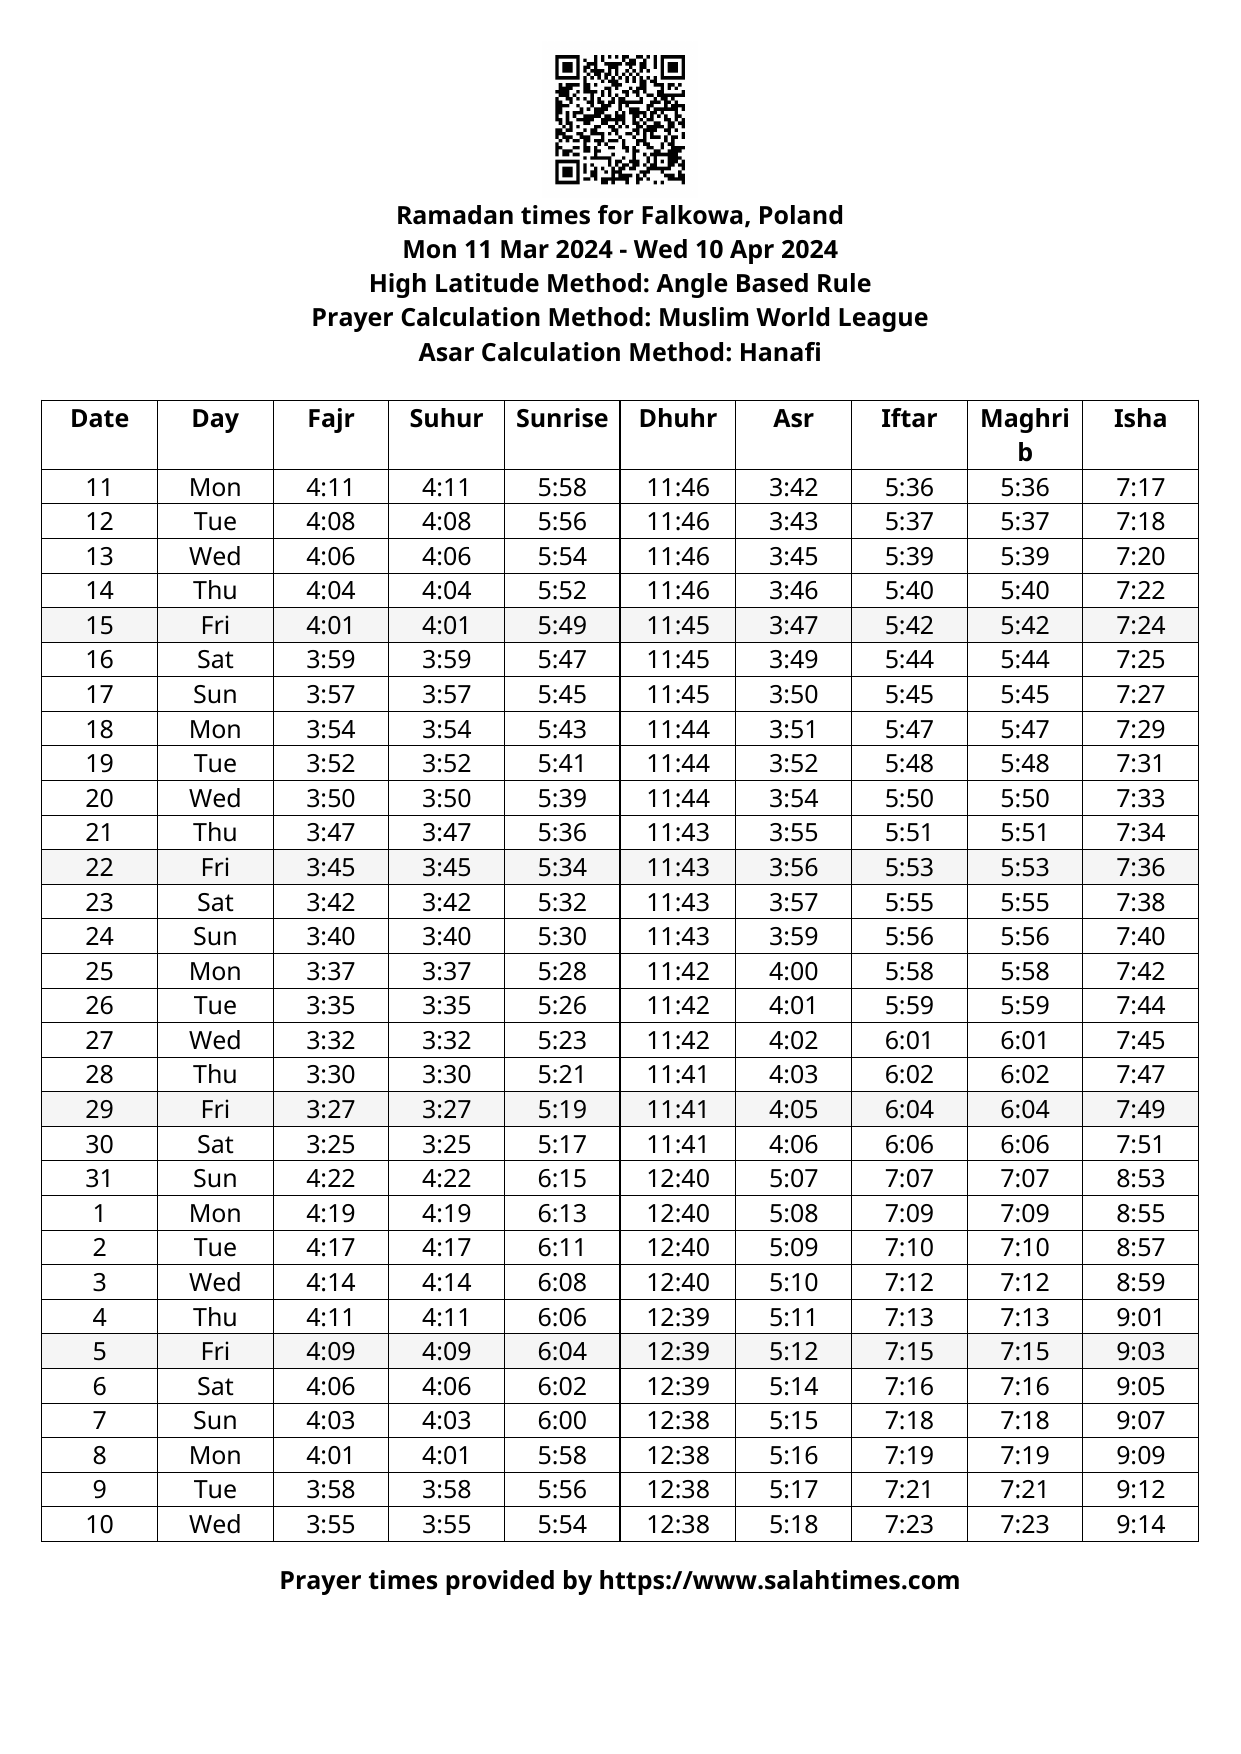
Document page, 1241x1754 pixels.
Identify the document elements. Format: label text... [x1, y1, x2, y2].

table_header Sunrise [505, 401, 619, 469]
table_cell 4:17 [389, 1231, 504, 1264]
table_cell 5:23 [505, 1023, 619, 1057]
table_cell 21 [42, 816, 157, 849]
table_cell 11:46 [621, 574, 735, 607]
table_cell 25 [42, 954, 157, 987]
table_cell Thu [158, 816, 273, 849]
table_cell 3:50 [389, 781, 504, 814]
table_cell 12:40 [621, 1231, 735, 1264]
table_cell 4:01 [389, 1438, 504, 1472]
table_cell 7:22 [1083, 574, 1198, 607]
table_cell 4:00 [736, 954, 851, 987]
table_cell 12:40 [621, 1161, 735, 1195]
table_cell 7:23 [968, 1507, 1082, 1541]
table_cell 11:43 [621, 919, 735, 953]
table_cell 5:36 [852, 470, 967, 503]
table_cell 5:26 [505, 989, 619, 1022]
table_cell 5:16 [736, 1438, 851, 1472]
table_cell 12:39 [621, 1334, 735, 1368]
table_cell 4:19 [389, 1196, 504, 1229]
table_cell 4:04 [274, 574, 388, 607]
table_cell 7:18 [1083, 504, 1198, 538]
table_cell 5:48 [968, 746, 1082, 780]
table_cell 7:09 [852, 1196, 967, 1229]
table_cell Tue [158, 1231, 273, 1264]
table_cell 6:04 [852, 1092, 967, 1126]
table_cell 5:19 [505, 1092, 619, 1126]
table_header Day [158, 401, 273, 469]
table_cell 3:52 [389, 746, 504, 780]
table_cell 7:10 [968, 1231, 1082, 1264]
text Ramadan times for Falkowa, Poland [42, 198, 1198, 232]
table_cell 18 [42, 712, 157, 745]
table_cell 3:46 [736, 574, 851, 607]
table_cell 4:01 [736, 989, 851, 1022]
table_cell 7:51 [1083, 1127, 1198, 1160]
table_cell 3:51 [736, 712, 851, 745]
table_cell 3 [42, 1265, 157, 1299]
table_cell Wed [158, 1023, 273, 1057]
table_cell 11:46 [621, 470, 735, 503]
table_cell 8:55 [1083, 1196, 1198, 1229]
table_cell 22 [42, 850, 157, 884]
table_cell 3:50 [274, 781, 388, 814]
table_header Date [42, 401, 157, 469]
table_cell Sat [158, 643, 273, 676]
table_cell 5:58 [968, 954, 1082, 987]
table_cell 5:58 [505, 1438, 619, 1472]
table_cell 7:07 [852, 1161, 967, 1195]
table_cell 6:15 [505, 1161, 619, 1195]
table_cell 5:43 [505, 712, 619, 745]
table_cell 9:01 [1083, 1300, 1198, 1333]
table_cell 4:14 [389, 1265, 504, 1299]
table_cell Mon [158, 712, 273, 745]
table_cell 4:01 [274, 1438, 388, 1472]
table_cell 7:45 [1083, 1023, 1198, 1057]
table_cell 7:07 [968, 1161, 1082, 1195]
table_cell 5:53 [968, 850, 1082, 884]
table_cell 3:59 [274, 643, 388, 676]
table_cell 5:51 [968, 816, 1082, 849]
table_cell 7:24 [1083, 608, 1198, 642]
table_cell 4:03 [736, 1058, 851, 1091]
table_cell 3:47 [389, 816, 504, 849]
table_cell 5:37 [852, 504, 967, 538]
table_cell 6:06 [968, 1127, 1082, 1160]
table_cell 5:36 [968, 470, 1082, 503]
table_cell 4:11 [274, 470, 388, 503]
table_cell 12:40 [621, 1196, 735, 1229]
table_cell 8:57 [1083, 1231, 1198, 1264]
table_cell 5:09 [736, 1231, 851, 1264]
table_cell 6:02 [852, 1058, 967, 1091]
table_cell 5:17 [736, 1473, 851, 1506]
table_cell 13 [42, 539, 157, 572]
table_cell 4:04 [389, 574, 504, 607]
table_header Isha [1083, 401, 1198, 469]
table_cell 7:09 [968, 1196, 1082, 1229]
table_cell 4:22 [274, 1161, 388, 1195]
table_cell Wed [158, 539, 273, 572]
table_cell 12:38 [621, 1507, 735, 1541]
table_cell Mon [158, 954, 273, 987]
table_cell 5:50 [852, 781, 967, 814]
table_cell 20 [42, 781, 157, 814]
table_cell 3:30 [389, 1058, 504, 1091]
table_cell 7 [42, 1404, 157, 1437]
table_cell 6:02 [505, 1369, 619, 1402]
table_cell Wed [158, 1265, 273, 1299]
table_cell 3:54 [736, 781, 851, 814]
table_cell 3:45 [274, 850, 388, 884]
table_cell 7:15 [968, 1334, 1082, 1368]
table_cell 4:09 [389, 1334, 504, 1368]
table_cell 3:59 [389, 643, 504, 676]
table_cell Wed [158, 1507, 273, 1541]
table_cell 7:40 [1083, 919, 1198, 953]
picture [542, 41, 699, 198]
table_cell 7:16 [968, 1369, 1082, 1402]
table_header Maghrib [968, 401, 1082, 469]
table_cell 30 [42, 1127, 157, 1160]
table_cell 7:47 [1083, 1058, 1198, 1091]
table_cell Sat [158, 885, 273, 918]
table_cell 3:58 [274, 1473, 388, 1506]
table_cell 4 [42, 1300, 157, 1333]
table_cell 4:17 [274, 1231, 388, 1264]
table_cell 9:12 [1083, 1473, 1198, 1506]
table_cell 7:18 [968, 1404, 1082, 1437]
table_cell 7:21 [852, 1473, 967, 1506]
table_cell 5:56 [505, 1473, 619, 1506]
table_cell 3:27 [274, 1092, 388, 1126]
table_cell 3:25 [274, 1127, 388, 1160]
table_cell 11:43 [621, 816, 735, 849]
table_cell 12:39 [621, 1300, 735, 1333]
table_cell 8 [42, 1438, 157, 1472]
table_cell 5:11 [736, 1300, 851, 1333]
table_cell 4:06 [274, 1369, 388, 1402]
text High Latitude Method: Angle Based Rule [42, 266, 1198, 300]
table_cell 3:27 [389, 1092, 504, 1126]
table_cell 4:14 [274, 1265, 388, 1299]
table_cell 3:45 [389, 850, 504, 884]
table_cell 11:42 [621, 954, 735, 987]
table_cell 5:42 [968, 608, 1082, 642]
table_cell 3:57 [736, 885, 851, 918]
table_cell Fri [158, 850, 273, 884]
table_cell 4:03 [389, 1404, 504, 1437]
table_cell Tue [158, 1473, 273, 1506]
table_cell 3:45 [736, 539, 851, 572]
table_cell 4:08 [389, 504, 504, 538]
table_cell 7:33 [1083, 781, 1198, 814]
text Asar Calculation Method: Hanafi [42, 334, 1198, 368]
table_cell 7:29 [1083, 712, 1198, 745]
table_cell 4:01 [389, 608, 504, 642]
table_cell 5:42 [852, 608, 967, 642]
table_cell 5:56 [968, 919, 1082, 953]
table_cell 9:03 [1083, 1334, 1198, 1368]
table_cell Fri [158, 1334, 273, 1368]
table_cell 6:04 [968, 1092, 1082, 1126]
table_cell 11:46 [621, 539, 735, 572]
table_cell 7:12 [968, 1265, 1082, 1299]
table_cell 3:25 [389, 1127, 504, 1160]
text Mon 11 Mar 2024 - Wed 10 Apr 2024 [42, 232, 1198, 266]
table_cell Mon [158, 1438, 273, 1472]
table_cell 5:55 [852, 885, 967, 918]
table_cell 11:43 [621, 885, 735, 918]
table_cell 3:40 [389, 919, 504, 953]
table_cell 11:41 [621, 1058, 735, 1091]
table_cell 4:09 [274, 1334, 388, 1368]
table_cell 11:44 [621, 746, 735, 780]
table_cell 5:44 [852, 643, 967, 676]
table_cell Mon [158, 470, 273, 503]
table_cell Sun [158, 677, 273, 711]
table_cell 5:58 [505, 470, 619, 503]
table_cell 5:47 [852, 712, 967, 745]
table_cell 7:16 [852, 1369, 967, 1402]
table_cell 3:37 [389, 954, 504, 987]
table_cell 24 [42, 919, 157, 953]
table_cell 12:38 [621, 1473, 735, 1506]
table_cell 4:03 [274, 1404, 388, 1437]
table_cell 4:19 [274, 1196, 388, 1229]
table_cell 5:15 [736, 1404, 851, 1437]
table_cell 5:45 [852, 677, 967, 711]
table_cell 5:49 [505, 608, 619, 642]
table_cell 7:15 [852, 1334, 967, 1368]
table_cell Sun [158, 1161, 273, 1195]
table_cell 5:40 [852, 574, 967, 607]
table_cell 3:43 [736, 504, 851, 538]
table_cell Sun [158, 1404, 273, 1437]
table_cell 11:42 [621, 1023, 735, 1057]
table_cell 9:07 [1083, 1404, 1198, 1437]
table_cell 5:58 [852, 954, 967, 987]
table_cell 3:58 [389, 1473, 504, 1506]
table_cell 3:42 [389, 885, 504, 918]
table_cell 4:22 [389, 1161, 504, 1195]
table_cell 6:06 [505, 1300, 619, 1333]
table_cell 3:52 [274, 746, 388, 780]
table_cell 7:42 [1083, 954, 1198, 987]
table_cell 5:21 [505, 1058, 619, 1091]
table_cell 19 [42, 746, 157, 780]
table_cell 6:01 [852, 1023, 967, 1057]
table_cell 5:59 [852, 989, 967, 1022]
table_cell 4:02 [736, 1023, 851, 1057]
table_cell 3:35 [274, 989, 388, 1022]
table_cell 7:36 [1083, 850, 1198, 884]
table_cell 3:55 [274, 1507, 388, 1541]
table_cell Wed [158, 781, 273, 814]
table_cell 3:55 [389, 1507, 504, 1541]
table_cell 29 [42, 1092, 157, 1126]
table_cell 3:40 [274, 919, 388, 953]
table_cell 7:12 [852, 1265, 967, 1299]
table_cell 7:13 [968, 1300, 1082, 1333]
table_cell 4:11 [389, 1300, 504, 1333]
table_cell Fri [158, 608, 273, 642]
table_cell 5:14 [736, 1369, 851, 1402]
table_cell 5:08 [736, 1196, 851, 1229]
table_cell 12:38 [621, 1404, 735, 1437]
table_cell 7:49 [1083, 1092, 1198, 1126]
table_cell 7:34 [1083, 816, 1198, 849]
table_cell Sat [158, 1369, 273, 1402]
table_cell 5:07 [736, 1161, 851, 1195]
table_cell 3:49 [736, 643, 851, 676]
table_cell 9 [42, 1473, 157, 1506]
table_cell 3:52 [736, 746, 851, 780]
table_cell 5:17 [505, 1127, 619, 1160]
table_cell Tue [158, 989, 273, 1022]
table_cell 3:32 [274, 1023, 388, 1057]
table_header Suhur [389, 401, 504, 469]
table_cell 4:08 [274, 504, 388, 538]
table_cell Thu [158, 574, 273, 607]
table_cell 5:47 [968, 712, 1082, 745]
table_cell 5:56 [852, 919, 967, 953]
table_cell 7:20 [1083, 539, 1198, 572]
table_cell 5:48 [852, 746, 967, 780]
table_cell 7:25 [1083, 643, 1198, 676]
table_cell 3:47 [736, 608, 851, 642]
table_cell 23 [42, 885, 157, 918]
table_cell 5:45 [968, 677, 1082, 711]
table_cell 3:56 [736, 850, 851, 884]
table_cell 5:50 [968, 781, 1082, 814]
table_cell 7:27 [1083, 677, 1198, 711]
table_cell 5:54 [505, 539, 619, 572]
table_cell 5:39 [505, 781, 619, 814]
table_cell 6:06 [852, 1127, 967, 1160]
table_cell 3:42 [736, 470, 851, 503]
table_cell 4:06 [274, 539, 388, 572]
table_cell 5:44 [968, 643, 1082, 676]
table_cell 6:08 [505, 1265, 619, 1299]
table_cell 11 [42, 470, 157, 503]
table_cell 15 [42, 608, 157, 642]
text Prayer Calculation Method: Muslim World League [42, 300, 1198, 334]
table_cell 3:42 [274, 885, 388, 918]
table_cell 5:45 [505, 677, 619, 711]
table_cell 5:37 [968, 504, 1082, 538]
table_cell 3:55 [736, 816, 851, 849]
table_cell Sun [158, 919, 273, 953]
table_cell 1 [42, 1196, 157, 1229]
table_cell 14 [42, 574, 157, 607]
table_cell 12 [42, 504, 157, 538]
table_cell 5:51 [852, 816, 967, 849]
table_cell 5:59 [968, 989, 1082, 1022]
table_cell 6:11 [505, 1231, 619, 1264]
table_cell 4:11 [389, 470, 504, 503]
table_cell 3:57 [274, 677, 388, 711]
table_cell 3:32 [389, 1023, 504, 1057]
table_cell 7:31 [1083, 746, 1198, 780]
table_cell 3:35 [389, 989, 504, 1022]
table_cell 5:39 [852, 539, 967, 572]
table_cell 16 [42, 643, 157, 676]
table_cell 11:41 [621, 1092, 735, 1126]
table_cell 5:56 [505, 504, 619, 538]
table_cell 4:06 [389, 539, 504, 572]
table_cell 3:59 [736, 919, 851, 953]
table_cell 11:45 [621, 677, 735, 711]
table_cell 6:00 [505, 1404, 619, 1437]
table_cell 31 [42, 1161, 157, 1195]
table_cell 7:10 [852, 1231, 967, 1264]
table_cell 7:44 [1083, 989, 1198, 1022]
table_cell 5:52 [505, 574, 619, 607]
table_cell 4:06 [389, 1369, 504, 1402]
table_cell 11:44 [621, 781, 735, 814]
table_cell 7:18 [852, 1404, 967, 1437]
table_cell 5:54 [505, 1507, 619, 1541]
table_header Iftar [852, 401, 967, 469]
table_cell Tue [158, 504, 273, 538]
table_cell Tue [158, 746, 273, 780]
table_cell 9:05 [1083, 1369, 1198, 1402]
table_cell 28 [42, 1058, 157, 1091]
table_header Dhuhr [621, 401, 735, 469]
table_cell 3:50 [736, 677, 851, 711]
table_cell Sat [158, 1127, 273, 1160]
table_cell 3:54 [389, 712, 504, 745]
table_cell 4:05 [736, 1092, 851, 1126]
table_cell 5:34 [505, 850, 619, 884]
table_cell 3:54 [274, 712, 388, 745]
table_cell 9:09 [1083, 1438, 1198, 1472]
table_cell 10 [42, 1507, 157, 1541]
table_cell 7:19 [852, 1438, 967, 1472]
table_cell Fri [158, 1092, 273, 1126]
table_cell 6 [42, 1369, 157, 1402]
table_cell 4:06 [736, 1127, 851, 1160]
table_cell 11:45 [621, 608, 735, 642]
table_cell 8:53 [1083, 1161, 1198, 1195]
table_cell 5:18 [736, 1507, 851, 1541]
table_cell 11:44 [621, 712, 735, 745]
table_cell Thu [158, 1058, 273, 1091]
table_cell 7:19 [968, 1438, 1082, 1472]
table_cell 6:04 [505, 1334, 619, 1368]
table_cell 5:40 [968, 574, 1082, 607]
table_cell 3:30 [274, 1058, 388, 1091]
table_cell 3:47 [274, 816, 388, 849]
table_cell 26 [42, 989, 157, 1022]
table_cell 11:46 [621, 504, 735, 538]
table_cell 11:43 [621, 850, 735, 884]
table_cell 5:10 [736, 1265, 851, 1299]
table_cell 5:32 [505, 885, 619, 918]
table_cell 4:01 [274, 608, 388, 642]
table_cell 6:13 [505, 1196, 619, 1229]
table_cell 17 [42, 677, 157, 711]
table_cell 12:38 [621, 1438, 735, 1472]
table_header Fajr [274, 401, 388, 469]
text Prayer times provided by https://www.salahtimes.com [42, 1563, 1198, 1597]
table_cell 7:17 [1083, 470, 1198, 503]
table_cell 4:11 [274, 1300, 388, 1333]
table_cell 5:28 [505, 954, 619, 987]
table_cell 8:59 [1083, 1265, 1198, 1299]
table_cell 7:23 [852, 1507, 967, 1541]
table_cell 6:01 [968, 1023, 1082, 1057]
table_header Asr [736, 401, 851, 469]
table_cell 5:53 [852, 850, 967, 884]
table_cell 7:13 [852, 1300, 967, 1333]
table_cell 7:38 [1083, 885, 1198, 918]
table_cell Thu [158, 1300, 273, 1333]
table_cell 3:57 [389, 677, 504, 711]
table_cell 2 [42, 1231, 157, 1264]
table_cell 5:55 [968, 885, 1082, 918]
table_cell 5:36 [505, 816, 619, 849]
table_cell 5:30 [505, 919, 619, 953]
table_cell 7:21 [968, 1473, 1082, 1506]
table_cell 9:14 [1083, 1507, 1198, 1541]
table_cell 11:41 [621, 1127, 735, 1160]
table_cell 12:39 [621, 1369, 735, 1402]
table_cell 11:45 [621, 643, 735, 676]
table_cell 5:39 [968, 539, 1082, 572]
table_cell 5 [42, 1334, 157, 1368]
table_cell 6:02 [968, 1058, 1082, 1091]
table_cell 27 [42, 1023, 157, 1057]
table_cell 5:41 [505, 746, 619, 780]
table_cell Mon [158, 1196, 273, 1229]
table_cell 5:12 [736, 1334, 851, 1368]
table_cell 11:42 [621, 989, 735, 1022]
table_cell 5:47 [505, 643, 619, 676]
table_cell 3:37 [274, 954, 388, 987]
table_cell 12:40 [621, 1265, 735, 1299]
